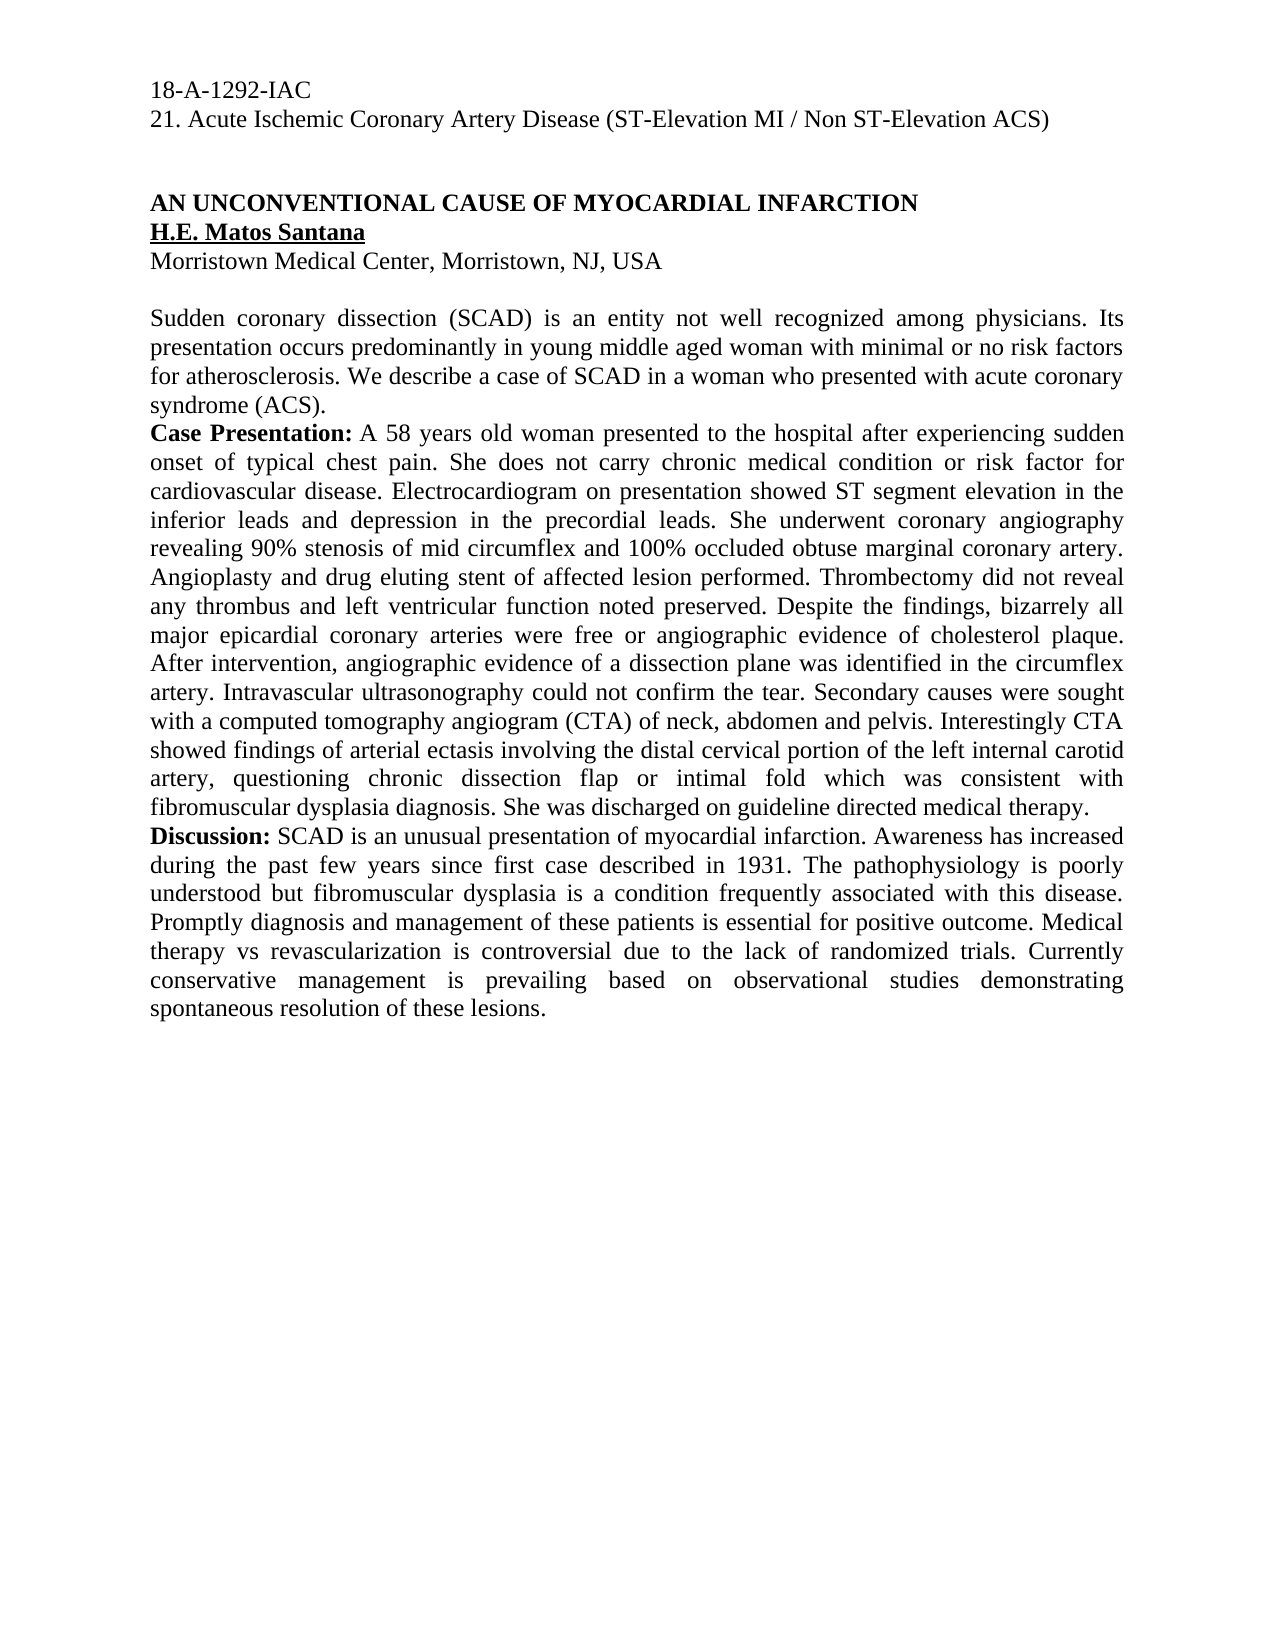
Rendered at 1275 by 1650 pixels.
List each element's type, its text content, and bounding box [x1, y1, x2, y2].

text Sudden coronary dissection (SCAD) is an entity not well recognized among physicians. Its presentation occurs predominantly in young middle aged woman with minimal or no risk factors for atherosclerosis. We describe a case of SCAD in a woman who presented with acute coronary syndrome (ACS). [150, 303, 1125, 418]
text Case Presentation: A 58 years old woman presented to the hospital after experiencing sudden onset of typical chest pain. She does not carry chronic medical condition or risk factor for cardiovascular disease. Electrocardiogram on presentation showed ST segment elevation in the inferior leads and depression in the precordial leads. She underwent coronary angiography revealing 90% stenosis of mid circumflex and 100% occluded obtuse marginal coronary artery. Angioplasty and drug eluting stent of affected lesion performed. Thrombectomy did not reveal any thrombus and left ventricular function noted preserved. Despite the findings, bizarrely all major epicardial coronary arteries were free or angiographic evidence of cholesterol plaque. After intervention, angiographic evidence of a dissection plane was identified in the circumflex artery. Intravascular ultrasonography could not confirm the tear. Secondary causes were sought with a computed tomography angiogram (CTA) of neck, abdomen and pelvis. Interestingly CTA showed findings of arterial ectasis involving the distal cervical portion of the left internal carotid artery, questioning chronic dissection flap or intimal fold which was consistent with fibromuscular dysplasia diagnosis. She was discharged on guideline directed medical therapy. [150, 418, 1125, 821]
text AN UNCONVENTIONAL CAUSE OF MYOCARDIAL INFARCTION [150, 188, 1125, 217]
text Discussion: SCAD is an unusual presentation of myocardial infarction. Awareness has increased during the past few years since first case described in 1931. The pathophysiology is poorly understood but fibromuscular dysplasia is a condition frequently associated with this disease. Promptly diagnosis and management of these patients is essential for positive outcome. Medical therapy vs revascularization is controversial due to the lack of randomized trials. Currently conservative management is prevailing based on observational studies demonstrating spontaneous resolution of these lesions. [150, 821, 1125, 1022]
text Morristown Medical Center, Morristown, NJ, USA [150, 246, 1125, 275]
text H.E. Matos Santana [150, 217, 1125, 246]
